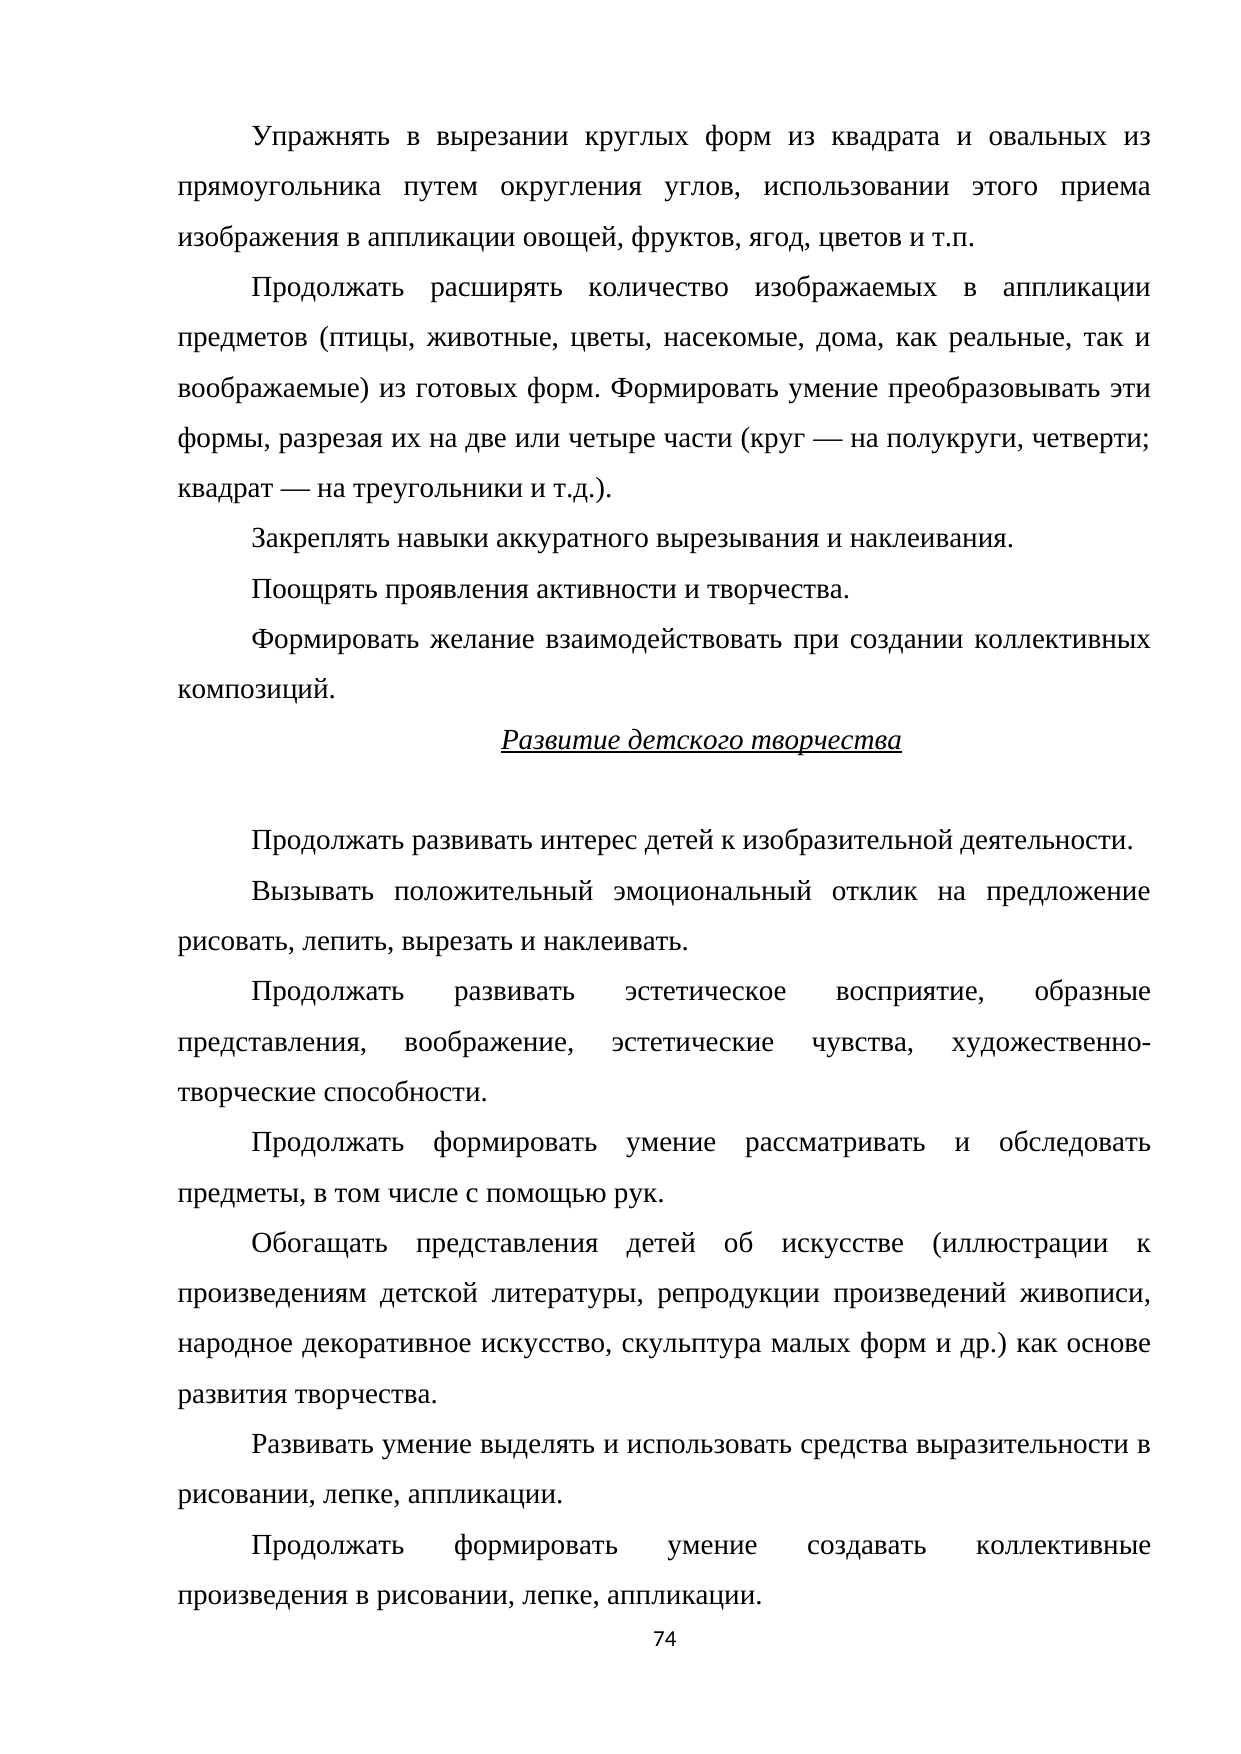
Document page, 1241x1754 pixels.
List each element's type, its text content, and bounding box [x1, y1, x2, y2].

text Обогащать представления детей об искусстве (иллюстрации к произведениям детской литературы, репродукции произведений живописи, народное декоративное искусство, скульптура малых форм и др.) как основе развития творчества. [177, 1225, 1152, 1409]
text Развитие детского творчества [177, 722, 1152, 755]
text Продолжать расширять количество изображаемых в аппликации предметов (птицы, животные, цветы, насекомые, дома, как реальные, так и воображаемые) из готовых форм. Формировать умение преобразовывать эти формы, разрезая их на две или четыре части (круг — на полукруги, четверти; квадрат — на треугольники и т.д.). [177, 269, 1152, 504]
text Продолжать развивать интерес детей к изобразительной деятельности. [177, 822, 1152, 856]
text Продолжать развивать эстетическое восприятие, образные представления, воображение, эстетические чувства, художественно-творческие способности. [177, 973, 1152, 1108]
text Продолжать формировать умение рассматривать и обследовать предметы, в том числе с помощью рук. [177, 1124, 1152, 1208]
text Продолжать формировать умение создавать коллективные произведения в рисовании, лепке, аппликации. [177, 1527, 1152, 1611]
text Упражнять в вырезании круглых форм из квадрата и овальных из прямоугольника путем округления углов, использовании этого приема изображения в аппликации овощей, фруктов, ягод, цветов и т.п. [177, 118, 1152, 252]
text Вызывать положительный эмоциональный отклик на предложение рисовать, лепить, вырезать и наклеивать. [177, 873, 1152, 957]
text Закреплять навыки аккуратного вырезывания и наклеивания. [177, 521, 1152, 554]
text Поощрять проявления активности и творчества. [177, 571, 1152, 604]
text Развивать умение выделять и использовать средства выразительности в рисовании, лепке, аппликации. [177, 1426, 1152, 1510]
text Формировать желание взаимодействовать при создании коллективных композиций. [177, 621, 1152, 705]
